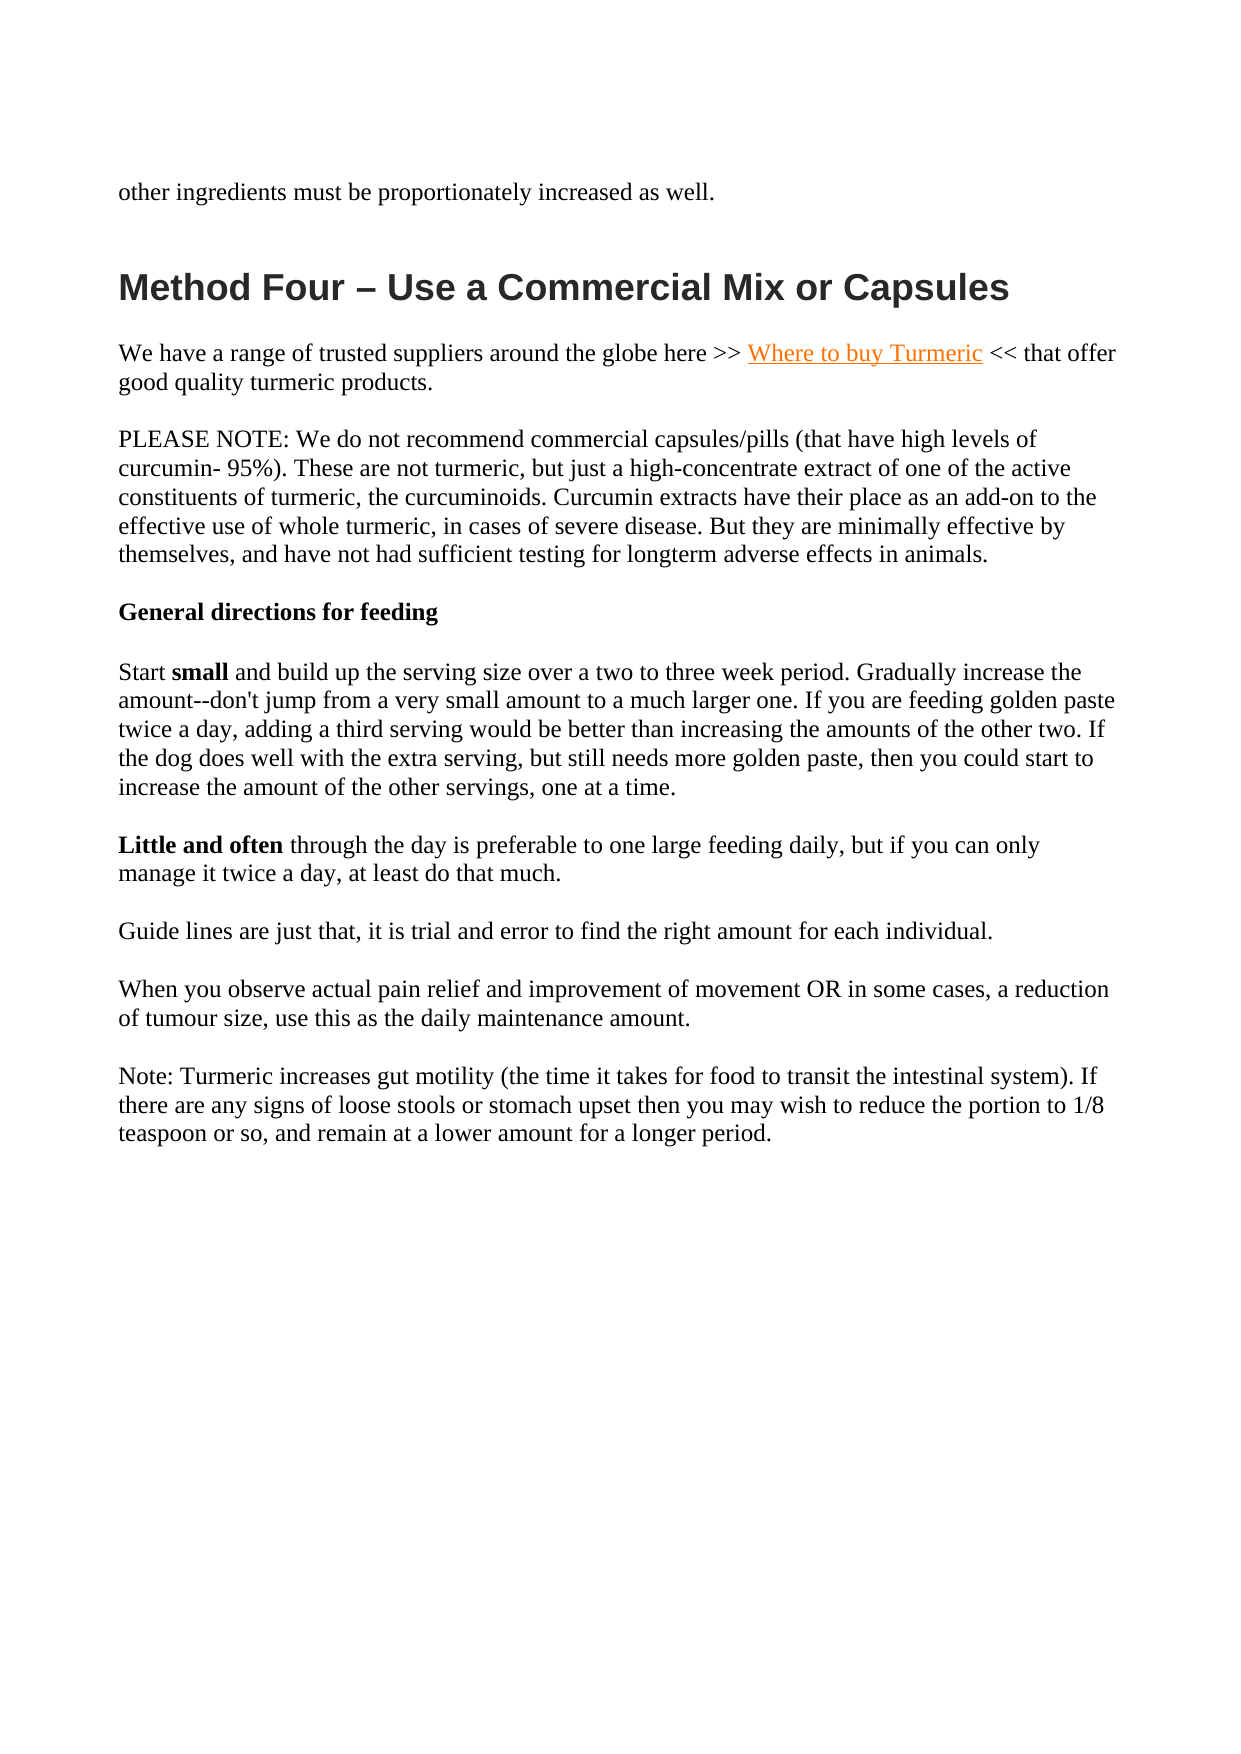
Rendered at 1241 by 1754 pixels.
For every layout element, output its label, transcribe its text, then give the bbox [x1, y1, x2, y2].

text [118, 177, 1122, 236]
text We have a range of trusted suppliers around the globe here >> Where to buy Turmeric << that offer good quality turmeric products. [118, 338, 1122, 395]
text PLEASE NOTE: We do not recommend commercial capsules/pills (that have high levels of curcumin- 95%). These are not turmeric, but just a high-concentrate extract of one of the active constituents of turmeric, the curcuminoids. Curcumin extracts have their place as an add-on to the effective use of whole turmeric, in cases of severe disease. But they are minimally effective by themselves, and have not had sufficient testing for longterm adverse effects in animals. [118, 424, 1122, 568]
text Start small and build up the serving size over a two to three week period. Gradually increase the amount--don't jump from a very small amount to a much larger one. If you are feeding golden paste twice a day, adding a third serving would be better than increasing the amounts of the other two. If the dog does well with the extra serving, but still needs more golden paste, then you could start to increase the amount of the other servings, one at a time. [118, 657, 1122, 801]
text When you observe actual pain relief and improvement of movement OR in some cases, a reduction of tumour size, use this as the daily maintenance amount. [118, 974, 1122, 1032]
text General directions for feeding [118, 597, 1122, 657]
text Little and often through the day is preferable to one large feeding daily, but if you can only manage it twice a day, at least do that much. [118, 830, 1122, 887]
text Note: Turmeric increases gut motility (the time it takes for food to transit the intestinal system). If there are any signs of loose stools or stomach upset then you may wish to reduce the portion to 1/8 teaspoon or so, and remain at a lower amount for a longer period. [118, 1061, 1122, 1147]
text Method Four – Use a Commercial Mix or Capsules [118, 266, 1122, 309]
text Guide lines are just that, it is trial and error to find the right amount for each individual. [118, 916, 1122, 945]
